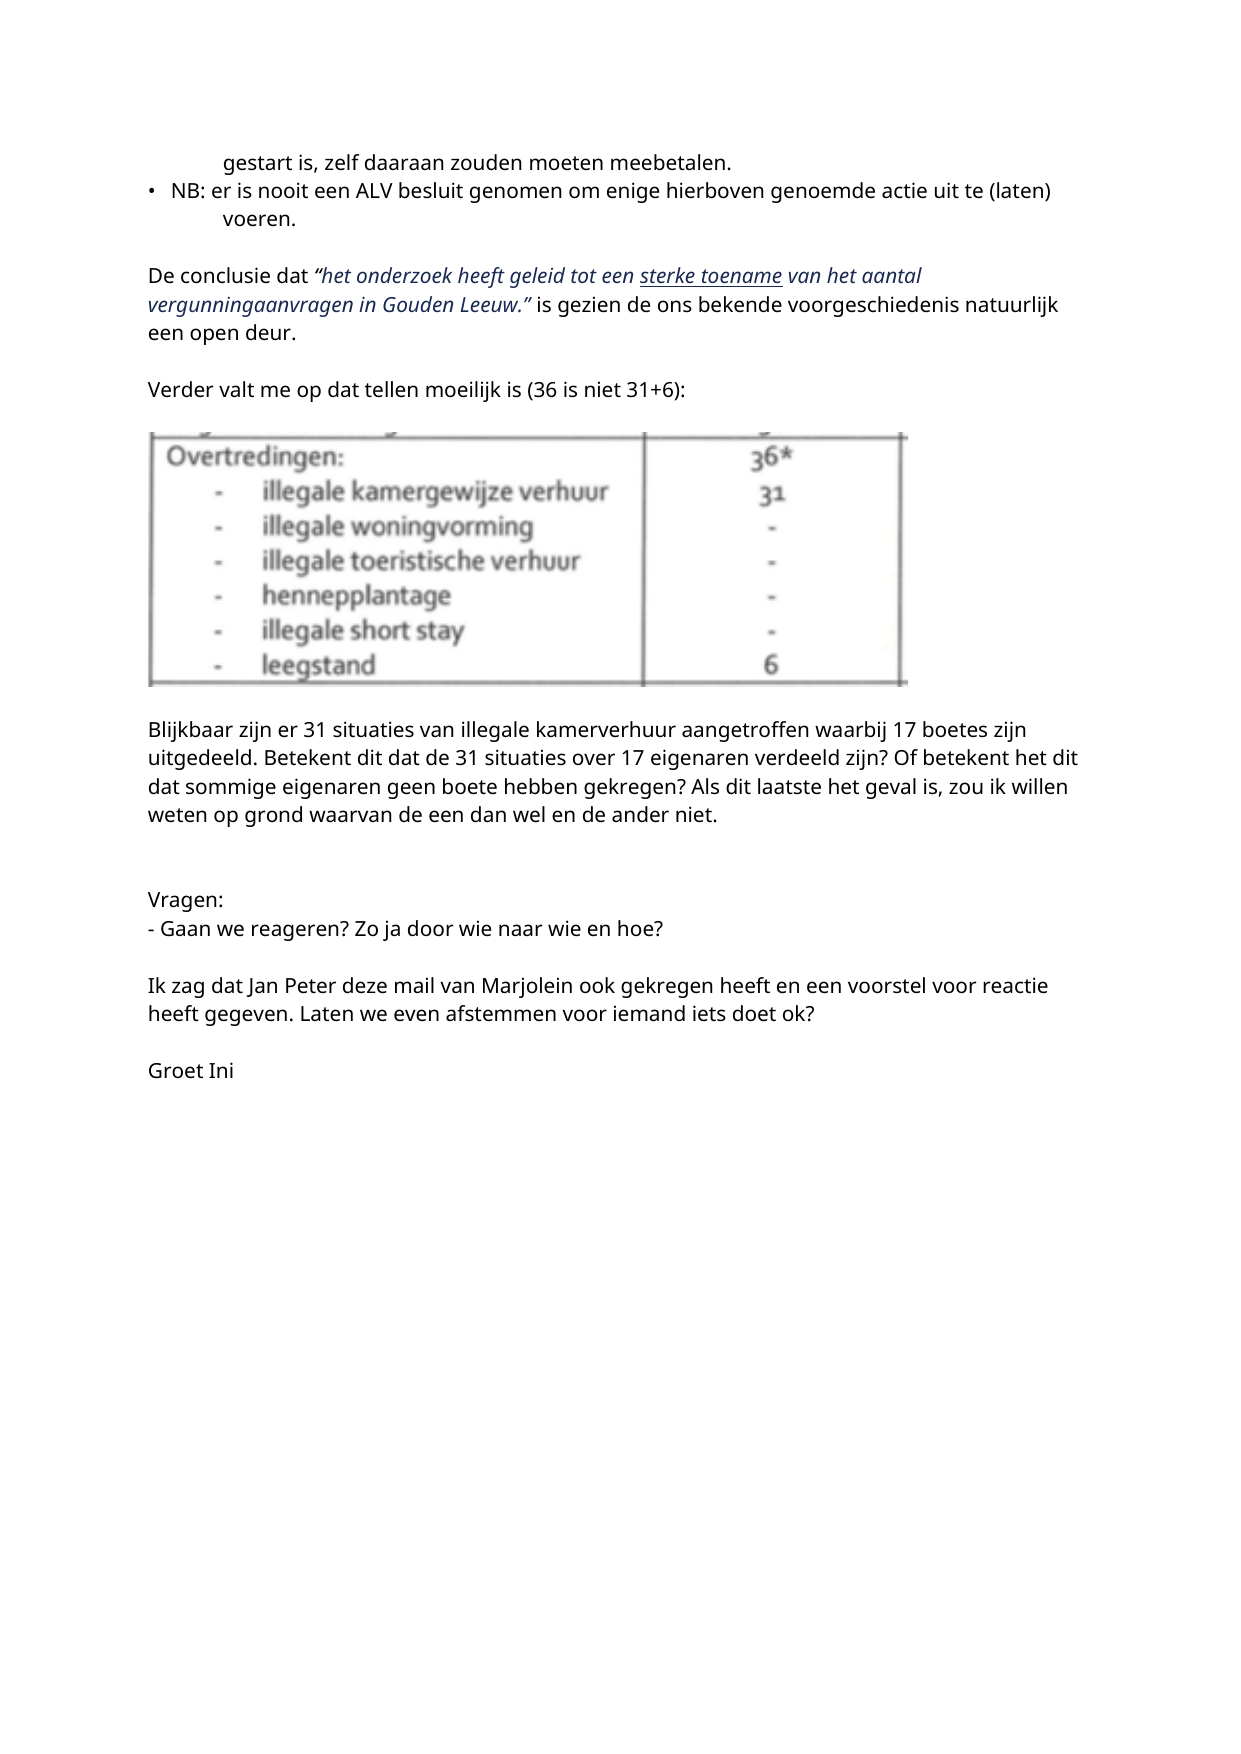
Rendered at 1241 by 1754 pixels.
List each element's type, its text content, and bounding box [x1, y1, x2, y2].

text Vragen: [148, 886, 1093, 914]
list NB: er is nooit een ALV besluit genomen om enige hierboven genoemde actie uit te (laten) voeren. [148, 176, 1093, 233]
text Groet Ini [148, 1056, 1093, 1085]
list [148, 148, 1093, 176]
text Ik zag dat Jan Peter deze mail van Marjolein ook gekregen heeft en een voorstel voor reactie heeft gegeven. Laten we even afstemmen voor iemand iets doet ok? [148, 971, 1093, 1028]
picture [147, 432, 909, 687]
text De conclusie dat “het onderzoek heeft geleid tot een sterke toename van het aantal vergunningaanvragen in Gouden Leeuw.” is gezien de ons bekende voorgeschiedenis natuurlijk een open deur. [148, 261, 1093, 347]
text Blijkbaar zijn er 31 situaties van illegale kamerverhuur aangetroffen waarbij 17 boetes zijn uitgedeeld. Betekent dit dat de 31 situaties over 17 eigenaren verdeeld zijn? Of betekent het dit dat sommige eigenaren geen boete hebben gekregen? Als dit laatste het geval is, zou ik willen weten op grond waarvan de een dan wel en de ander niet. [148, 715, 1093, 829]
text Verder valt me op dat tellen moeilijk is (36 is niet 31+6): [148, 375, 1093, 403]
text - Gaan we reageren? Zo ja door wie naar wie en hoe? [148, 914, 1093, 942]
